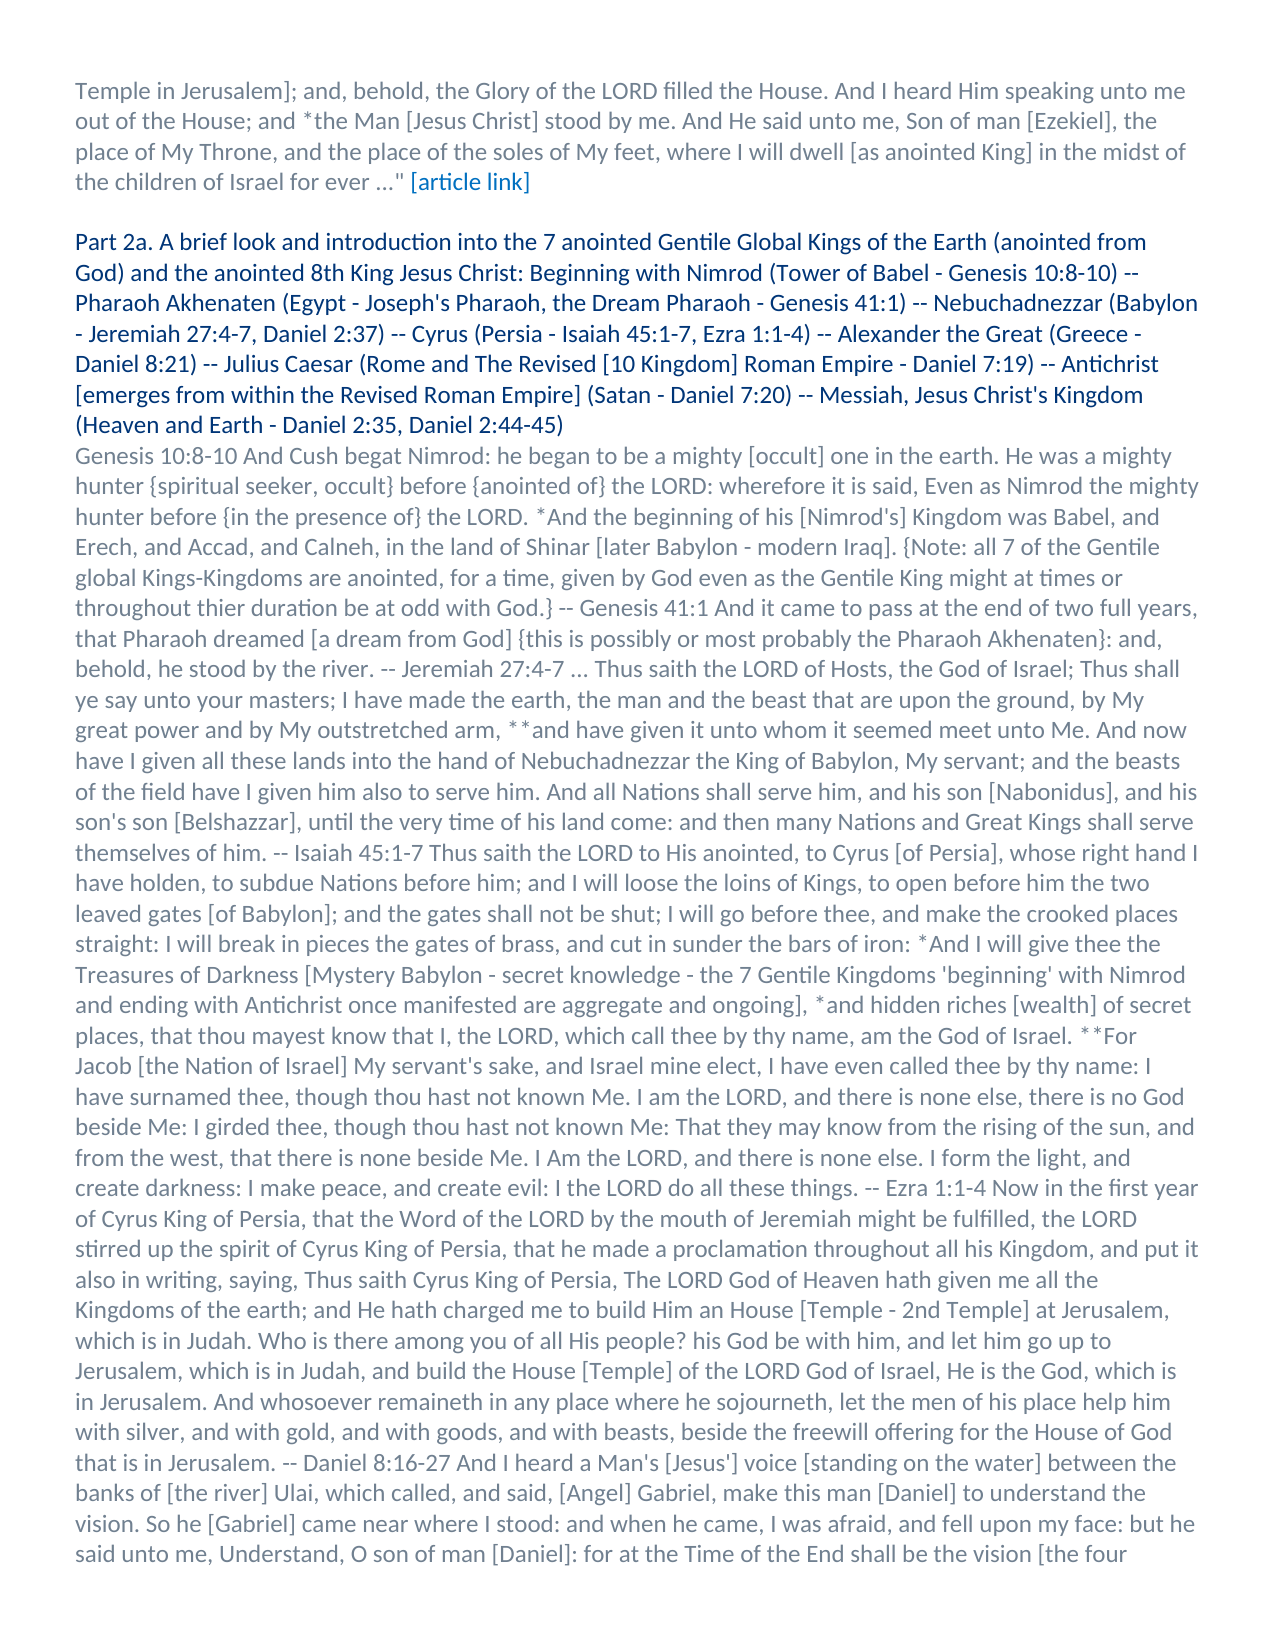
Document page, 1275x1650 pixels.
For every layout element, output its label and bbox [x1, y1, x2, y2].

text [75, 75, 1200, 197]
text [75, 226, 1200, 1569]
